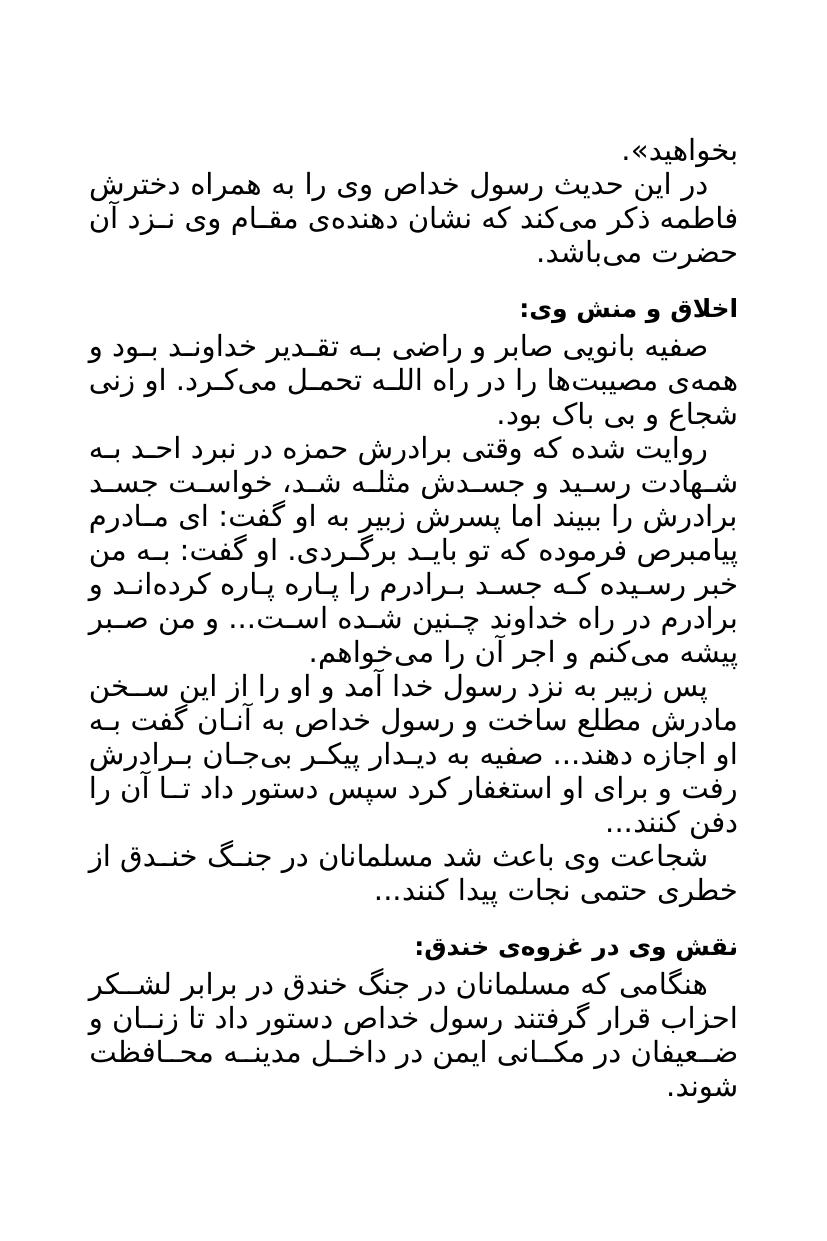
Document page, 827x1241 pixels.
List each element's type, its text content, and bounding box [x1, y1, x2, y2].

text هنگامی که مسلمانان در جنگ خندق در برابر لشکر احزاب قرار گرفتند رسول خداص دستور داد تا زنان و ضعیفان در مکانی ایمن در داخل مدینه محافظت شوند. [89, 967, 738, 1103]
text شجاعت وی باعث شد مسلمانان در جنگ خندق از خطری حتمی نجات پیدا کنند... [89, 839, 738, 907]
text روایت شده که وقتی برادرش حمزه در نبرد احد به شهادت رسید و جسدش مثله شد، خواست جسد برادرش را ببیند اما پسرش زبیر به او گفت: ای مادرم پیامبرص فرموده که تو باید برگردی. او گفت: به من خبر رسیده که جسد برادرم را پاره پاره کرده‌اند و برادرم در راه خداوند چنین شده است... و من صبر پیشه می‌کنم و اجر آن را می‌خواهم. [89, 432, 738, 669]
text نقش وی در غزوه‌ی خندق: [89, 932, 738, 961]
text اخلاق و منش وی: [89, 294, 738, 323]
text پس زبیر به نزد رسول خدا آمد و او را از این سخن مادرش مطلع ساخت و رسول خداص به آنان گفت به او اجازه دهند... صفیه به دیدار پیکر بی‌جان برادرش رفت و برای او استغفار کرد سپس دستور داد تا آن را دفن کنند... [89, 669, 738, 839]
text در این حدیث رسول خداص وی را به همراه دخترش فاطمه ذکر می‌کند که نشان دهنده‌ی مقام وی نزد آن حضرت می‌باشد. [89, 167, 738, 269]
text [89, 133, 738, 167]
text صفیه بانویی صابر و راضی به تقدیر خداوند بود و همه‌ی مصیبت‌ها را در راه الله تحمل می‌کرد. او زنی شجاع و بی باک بود. [89, 330, 738, 432]
